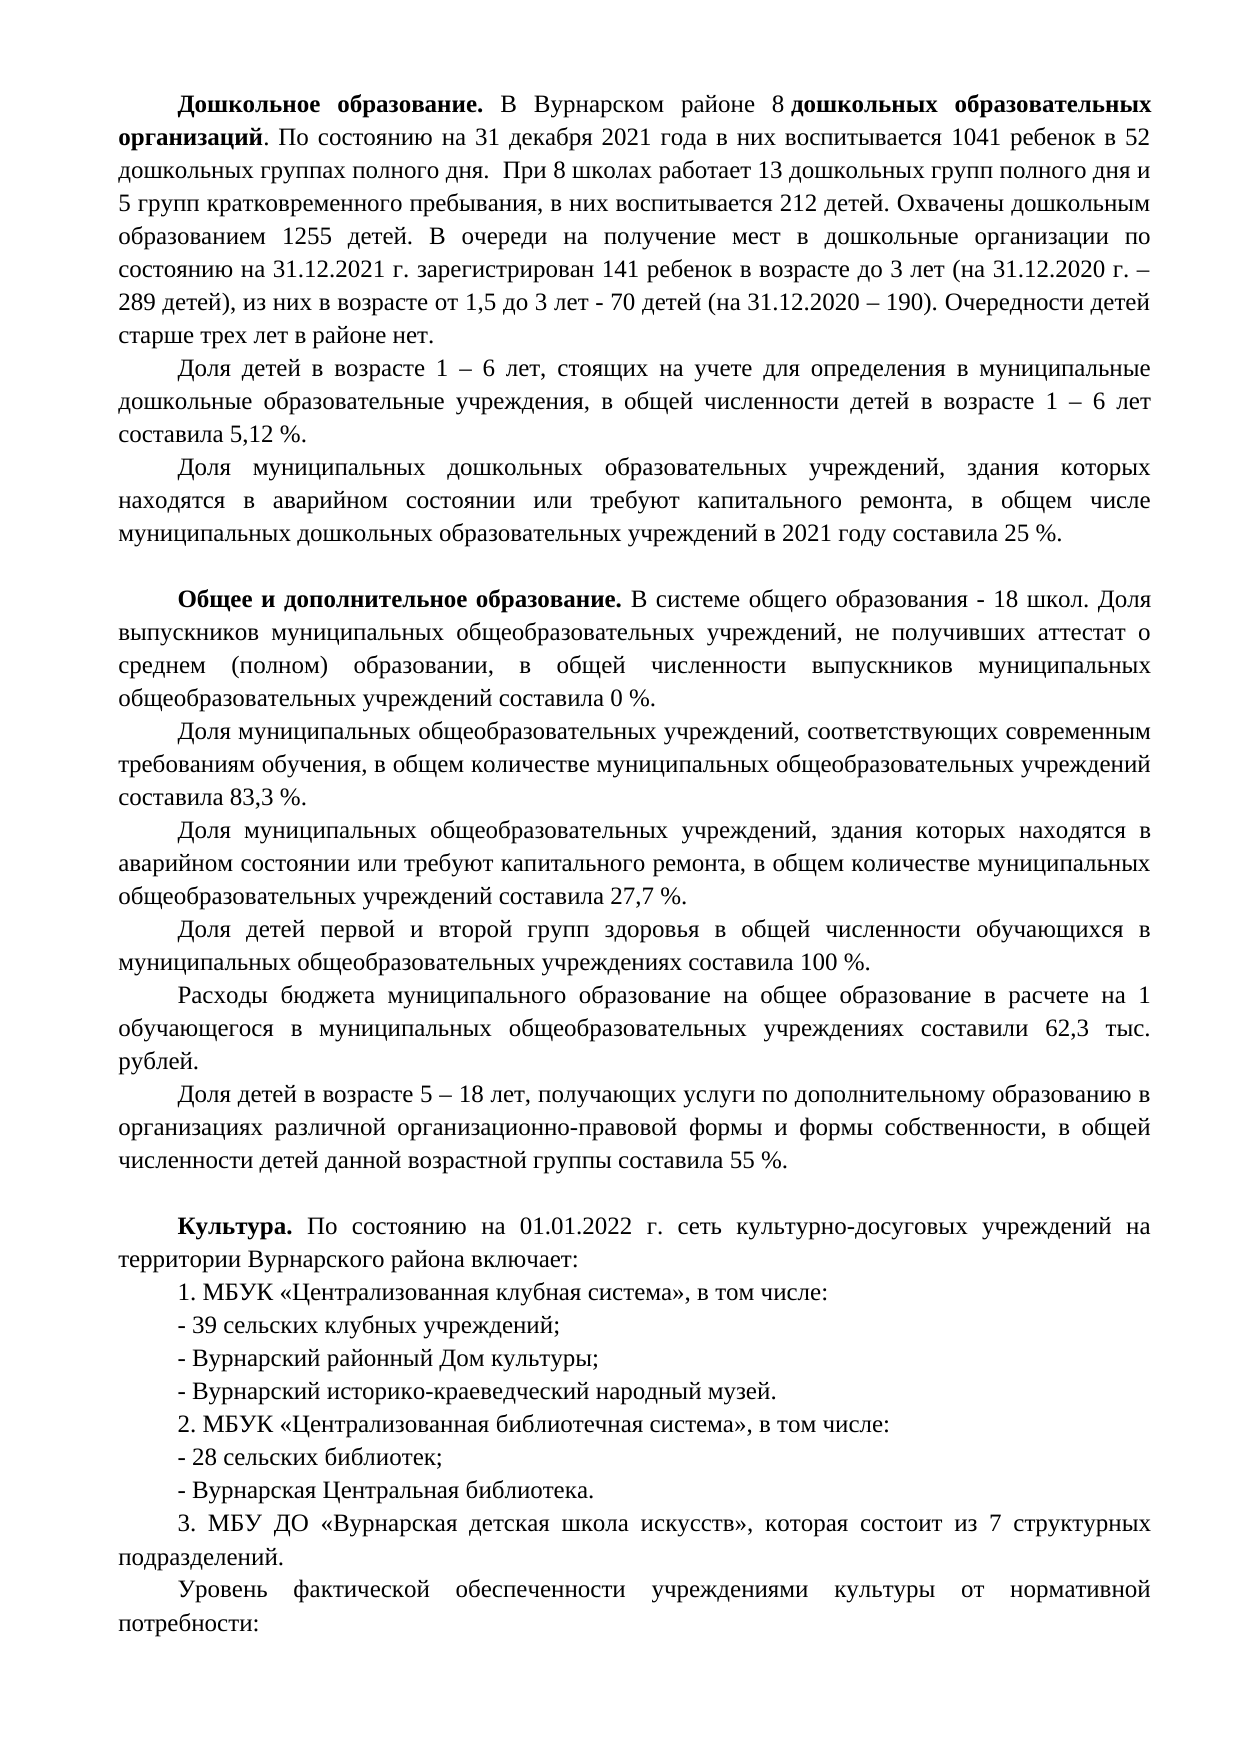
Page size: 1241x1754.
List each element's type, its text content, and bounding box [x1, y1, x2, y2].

text Доля муниципальных дошкольных образовательных учреждений, здания которых находятся в аварийном состоянии или требуют капитального ремонта, в общем числе муниципальных дошкольных образовательных учреждений в 2021 году составила 25 %. [118, 452, 1152, 547]
text Доля муниципальных общеобразовательных учреждений, соответствующих современным требованиям обучения, в общем количестве муниципальных общеобразовательных учреждений составила 83,3 %. [118, 716, 1152, 811]
text - Вурнарский историко-краеведческий народный музей. [118, 1376, 1152, 1405]
text Культура. По состоянию на 01.01.2022 г. сеть культурно-досуговых учреждений на территории Вурнарского района включает: [118, 1211, 1152, 1273]
text Доля муниципальных общеобразовательных учреждений, здания которых находятся в аварийном состоянии или требуют капитального ремонта, в общем количестве муниципальных общеобразовательных учреждений составила 27,7 %. [118, 815, 1152, 910]
text 3. МБУ ДО «Вурнарская детская школа искусств», которая состоит из 7 структурных подразделений. [118, 1508, 1152, 1570]
text Доля детей первой и второй групп здоровья в общей численности обучающихся в муниципальных общеобразовательных учреждениях составила 100 %. [118, 914, 1152, 976]
text 1. МБУК «Централизованная клубная система», в том числе: [118, 1277, 1152, 1306]
text Доля детей в возрасте 1 – 6 лет, стоящих на учете для определения в муниципальные дошкольные образовательные учреждения, в общей численности детей в возрасте 1 – 6 лет составила 5,12 %. [118, 353, 1152, 448]
text - Вурнарская Центральная библиотека. [118, 1476, 1152, 1504]
text Доля детей в возрасте 5 – 18 лет, получающих услуги по дополнительному образованию в организациях различной организационно-правовой формы и формы собственности, в общей численности детей данной возрастной группы составила 55 %. [118, 1079, 1152, 1174]
text - 28 сельских библиотек; [118, 1442, 1152, 1471]
text Расходы бюджета муниципального образование на общее образование в расчете на 1 обучающегося в муниципальных общеобразовательных учреждениях составили 62,3 тыс. рублей. [118, 980, 1152, 1075]
text - Вурнарский районный Дом культуры; [118, 1343, 1152, 1372]
text 2. МБУК «Централизованная библиотечная система», в том числе: [118, 1409, 1152, 1438]
text Уровень фактической обеспеченности учреждениями культуры от нормативной потребности: [118, 1574, 1152, 1636]
text Общее и дополнительное образование. В системе общего образования - 18 школ. Доля выпускников муниципальных общеобразовательных учреждений, не получивших аттестат о среднем (полном) образовании, в общей численности выпускников муниципальных общеобразовательных учреждений составила 0 %. [118, 584, 1152, 712]
text - 39 сельских клубных учреждений; [118, 1310, 1152, 1339]
